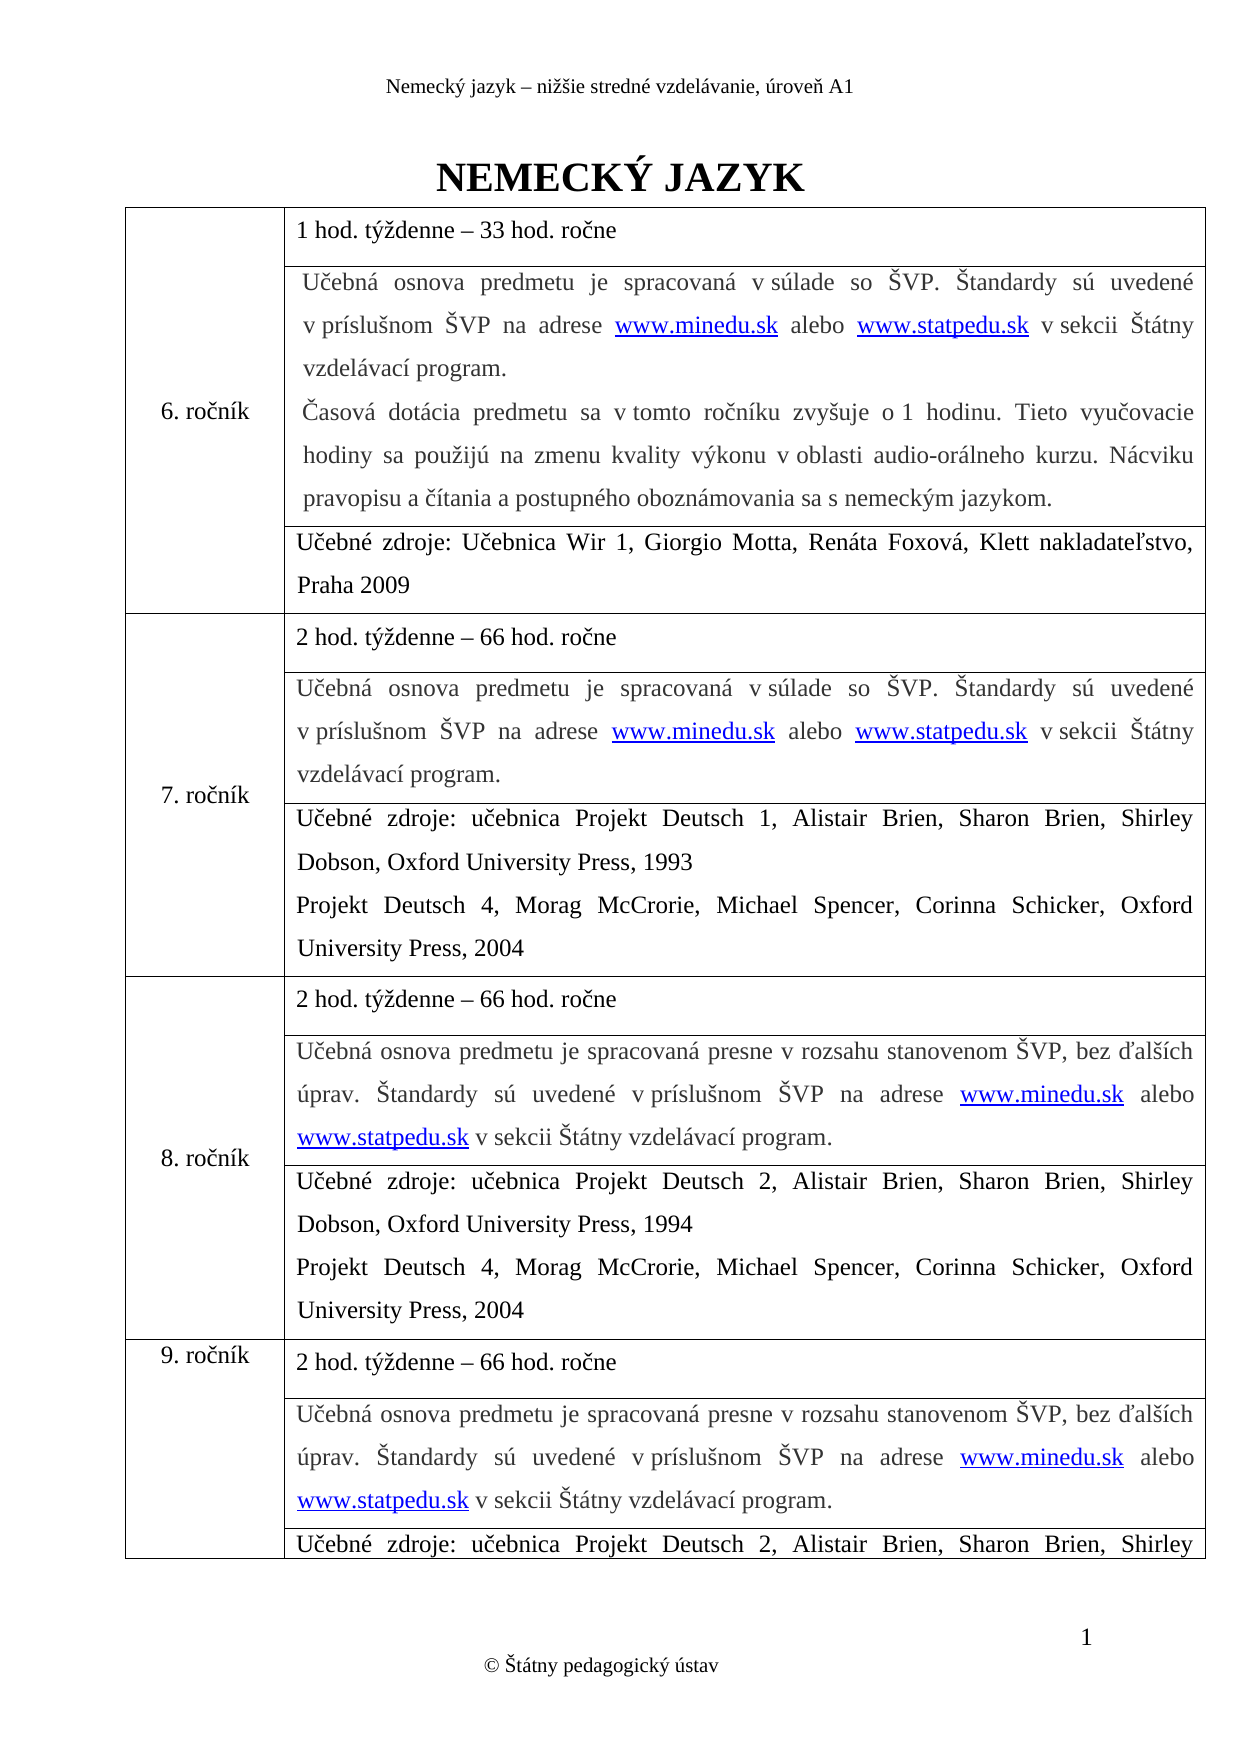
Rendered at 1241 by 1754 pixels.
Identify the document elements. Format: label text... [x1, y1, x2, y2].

table_cell Učebná osnova predmetu je spracovaná presne v rozsahu stanovenom ŠVP, bez ďalších úprav. Štandardy sú uvedené v príslušnom ŠVP na adrese www.minedu.sk alebo www.statpedu.sk v sekcii Štátny vzdelávací program. [285, 1036, 1205, 1165]
table_cell 8. ročník [126, 977, 284, 1339]
table_cell Učebné zdroje: Učebnica Wir 1, Giorgio Motta, Renáta Foxová, Klett nakladateľstvo, Praha 2009 [285, 527, 1205, 613]
table_header 1 hod. týždenne – 33 hod. ročne [285, 208, 1205, 266]
text NEMECKÝ JAZYK [148, 152, 1093, 200]
table_cell Učebná osnova predmetu je spracovaná presne v rozsahu stanovenom ŠVP, bez ďalších úprav. Štandardy sú uvedené v príslušnom ŠVP na adrese www.minedu.sk alebo www.statpedu.sk v sekcii Štátny vzdelávací program. [285, 1399, 1205, 1528]
table_cell 9. ročník [126, 1340, 284, 1558]
table_cell Učebná osnova predmetu je spracovaná v súlade so ŠVP. Štandardy sú uvedené v príslušnom ŠVP na adrese www.minedu.sk alebo www.statpedu.sk v sekcii Štátny vzdelávací program. Časová dotácia predmetu sa v tomto ročníku zvyšuje o 1 hodinu. Tieto vyučovacie hodiny sa použijú na zmenu kvality výkonu v oblasti audio-orálneho kurzu. Nácviku pravopisu a čítania a postupného oboznámovania sa s nemeckým jazykom. [285, 267, 1205, 526]
table_cell Učebné zdroje: učebnica Projekt Deutsch 1, Alistair Brien, Sharon Brien, Shirley Dobson, Oxford University Press, 1993 Projekt Deutsch 4, Morag McCrorie, Michael Spencer, Corinna Schicker, Oxford University Press, 2004 [285, 804, 1205, 976]
table_cell 7. ročník [126, 614, 284, 976]
table_cell Učebné zdroje: učebnica Projekt Deutsch 2, Alistair Brien, Sharon Brien, Shirley Dobson, Oxford University Press, 1994 Projekt Deutsch 4, Morag McCrorie, Michael Spencer, Corinna Schicker, Oxford University Press, 2004 [285, 1166, 1205, 1339]
table_cell 2 hod. týždenne – 66 hod. ročne [285, 977, 1205, 1035]
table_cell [285, 1529, 1205, 1558]
table_header 6. ročník [126, 208, 284, 613]
table_cell 2 hod. týždenne – 66 hod. ročne [285, 614, 1205, 672]
table_cell Učebná osnova predmetu je spracovaná v súlade so ŠVP. Štandardy sú uvedené v príslušnom ŠVP na adrese www.minedu.sk alebo www.statpedu.sk v sekcii Štátny vzdelávací program. [285, 673, 1205, 802]
table_cell 2 hod. týždenne – 66 hod. ročne [285, 1340, 1205, 1398]
